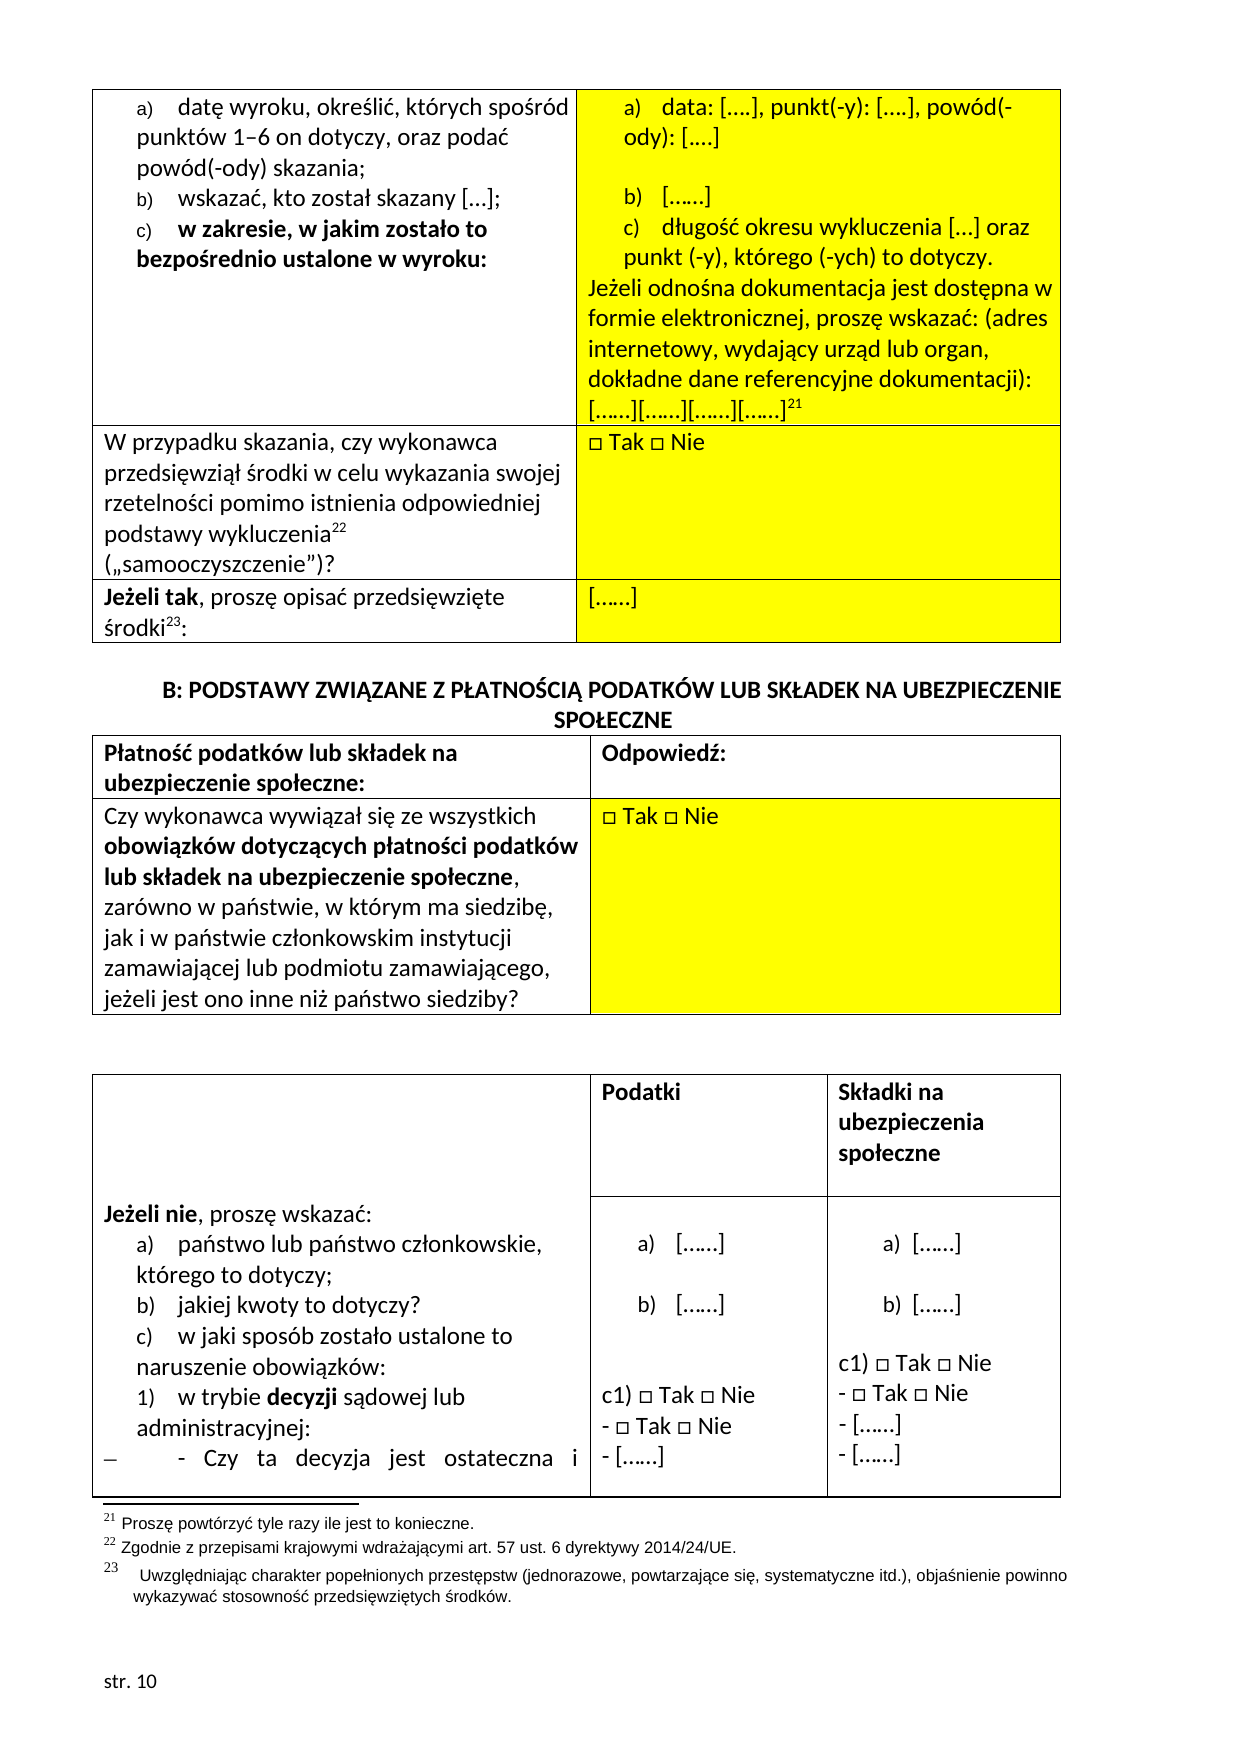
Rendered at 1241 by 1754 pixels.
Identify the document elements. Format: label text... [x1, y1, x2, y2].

table_header [798, 736, 1060, 798]
table_header Składki na ubezpieczenia społeczne [828, 1075, 1060, 1196]
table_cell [93, 1196, 590, 1496]
table_cell Jeżeli tak, proszę opisać przedsięwzięte środki: [93, 580, 576, 642]
table_cell □ Tak □ Nie [577, 426, 1060, 579]
table_header Odpowiedź: [591, 736, 797, 798]
table_cell data: [….], punkt(-y): [….], powód(-ody): [.…] [……] długość okresu wykluczenia […] oraz punkt (-y), którego (-ych) to dotyczy. Jeżeli odnośna dokumentacja jest dostępna w formie elektronicznej, proszę wskazać: (adres internetowy, wydający urząd lub organ, dokładne dane referencyjne dokumentacji): [……][……][……][……] [577, 90, 1060, 424]
table_cell Czy wykonawca wywiązał się ze wszystkich obowiązków dotyczących płatności podatków lub składek na ubezpieczenie społeczne, zarówno w państwie, w którym ma siedzibę, jak i w państwie członkowskim instytucji zamawiającej lub podmiotu zamawiającego, jeżeli jest ono inne niż państwo siedziby? [93, 799, 590, 1013]
table_cell W przypadku skazania, czy wykonawca przedsięwziął środki w celu wykazania swojej rzetelności pomimo istnienia odpowiedniej podstawy wykluczenia („samooczyszczenie”)? [93, 426, 576, 579]
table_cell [591, 1197, 827, 1496]
table_cell □ Tak □ Nie [591, 799, 1060, 1013]
table_header Płatność podatków lub składek na ubezpieczenie społeczne: [93, 736, 590, 798]
table_cell Jeżeli tak, proszę podać: datę wyroku, określić, których spośród punktów 1–6 on dotyczy, oraz podać powód(-ody) skazania; wskazać, kto został skazany […]; w zakresie, w jakim zostało to bezpośrednio ustalone w wyroku: [93, 90, 576, 424]
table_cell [828, 1197, 1060, 1496]
table_header [93, 1075, 590, 1196]
table_cell [……] [577, 580, 1060, 642]
table_header Podatki [591, 1075, 827, 1196]
text B: PODSTAWY ZWIĄZANE Z PŁATNOŚCIĄ PODATKÓW LUB SKŁADEK NA UBEZPIECZENIE SPOŁECZNE [102, 674, 1122, 735]
